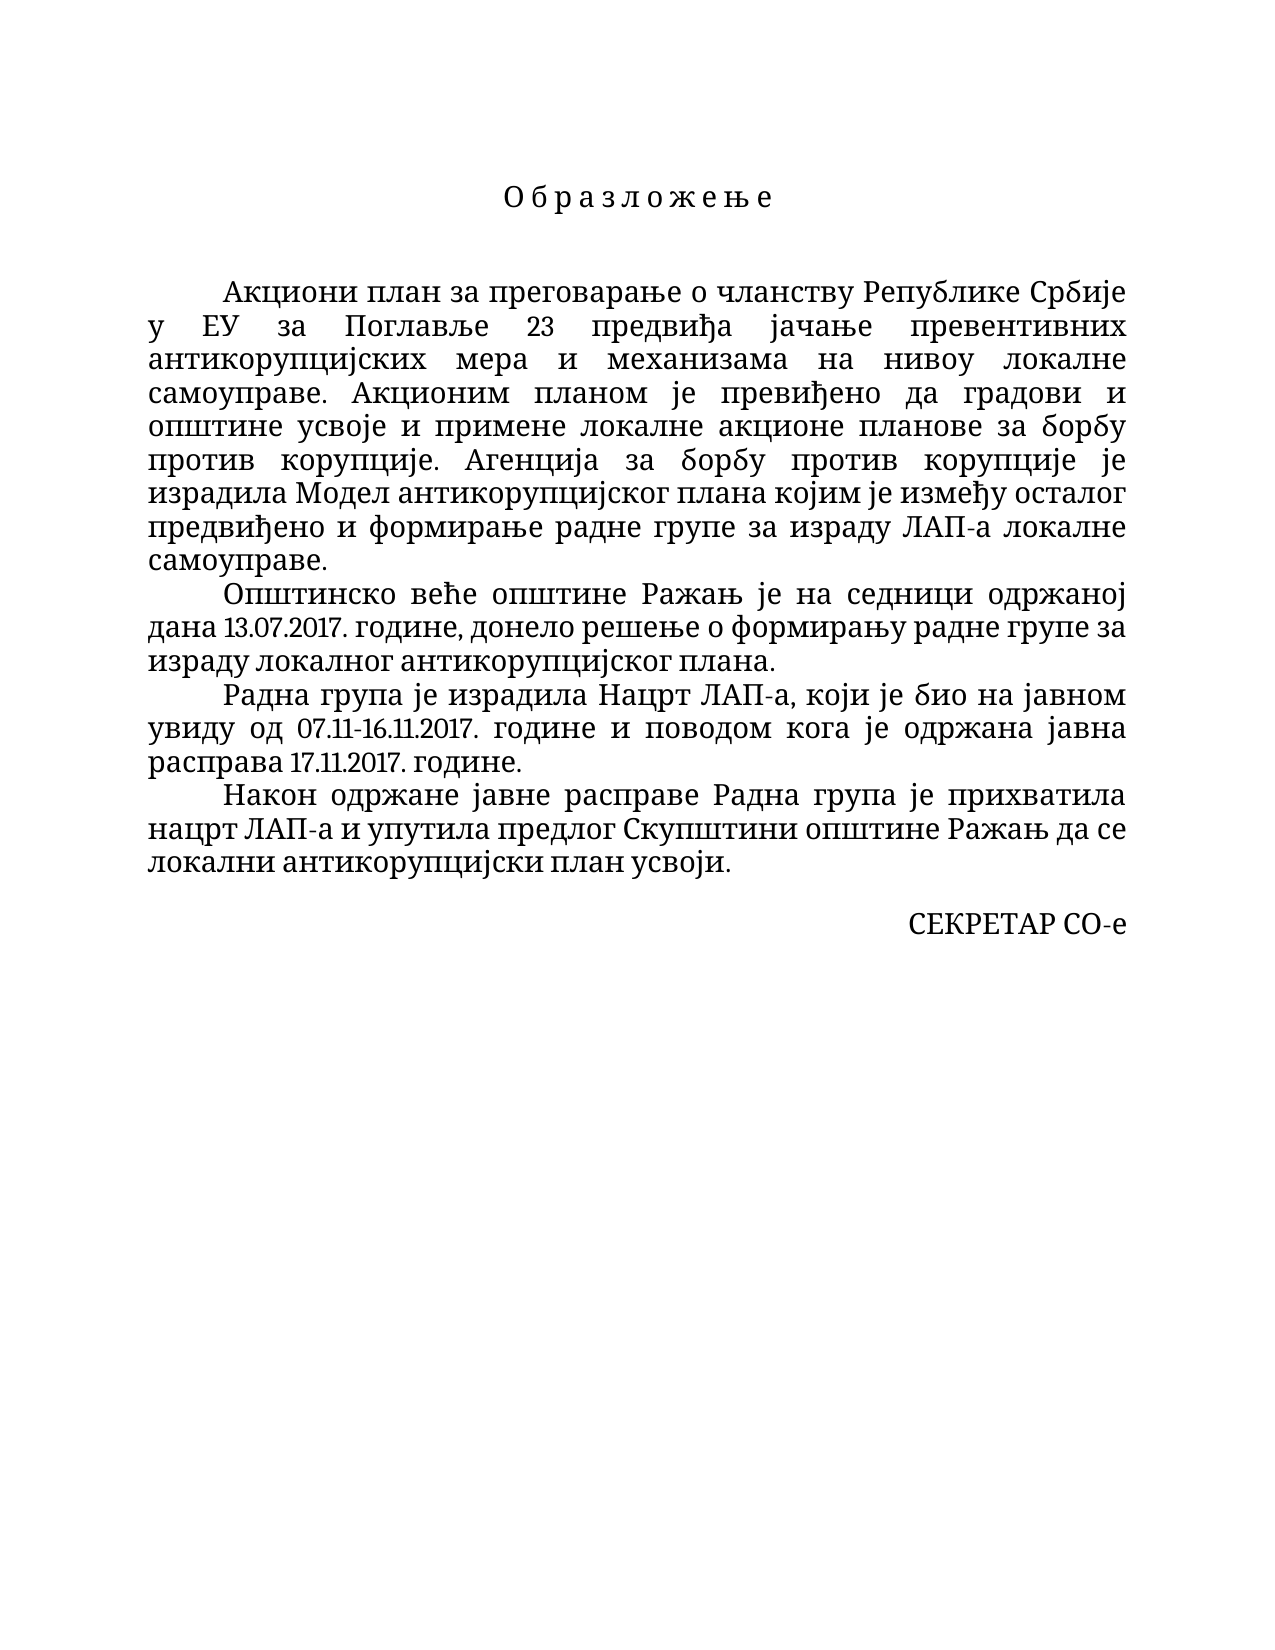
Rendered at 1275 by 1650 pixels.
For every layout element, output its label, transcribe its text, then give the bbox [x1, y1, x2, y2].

text Акциони план за преговарање о чланству Републике Србије у ЕУ за Поглавље 23 предвиђа јачање превентивних антикорупцијских мера и механизама на нивоу локалне самоуправе. Акционим планом је превиђено да градови и општине усвоје и примене локалне акционе планове за борбу против корупције. Агенција за борбу против корупције је израдила Модел антикорупцијског плана којим је између осталог предвиђено и формирање радне групе за израду ЛАП-а локалне самоуправе. [148, 276, 1127, 578]
text Општинско веће општине Ражањ је на седници одржаној дана 13.07.2017. године, донело решење о формирању радне групе за израду локалног антикорупцијског плана. [148, 578, 1127, 679]
text О б р а з л о ж е њ е [148, 181, 1127, 215]
text Након одржане јавне расправе Радна група је прихватила нацрт ЛАП-а и упутила предлог Скупштини општине Ражањ да се локални антикорупцијски план усвоји. [148, 779, 1127, 880]
text СЕКРЕТАР СО-е [148, 908, 1127, 942]
text Радна група је израдила Нацрт ЛАП-а, који је био на јавном увиду од 07.11-16.11.2017. године и поводом кога је одржана јавна расправа 17.11.2017. године. [148, 679, 1127, 779]
